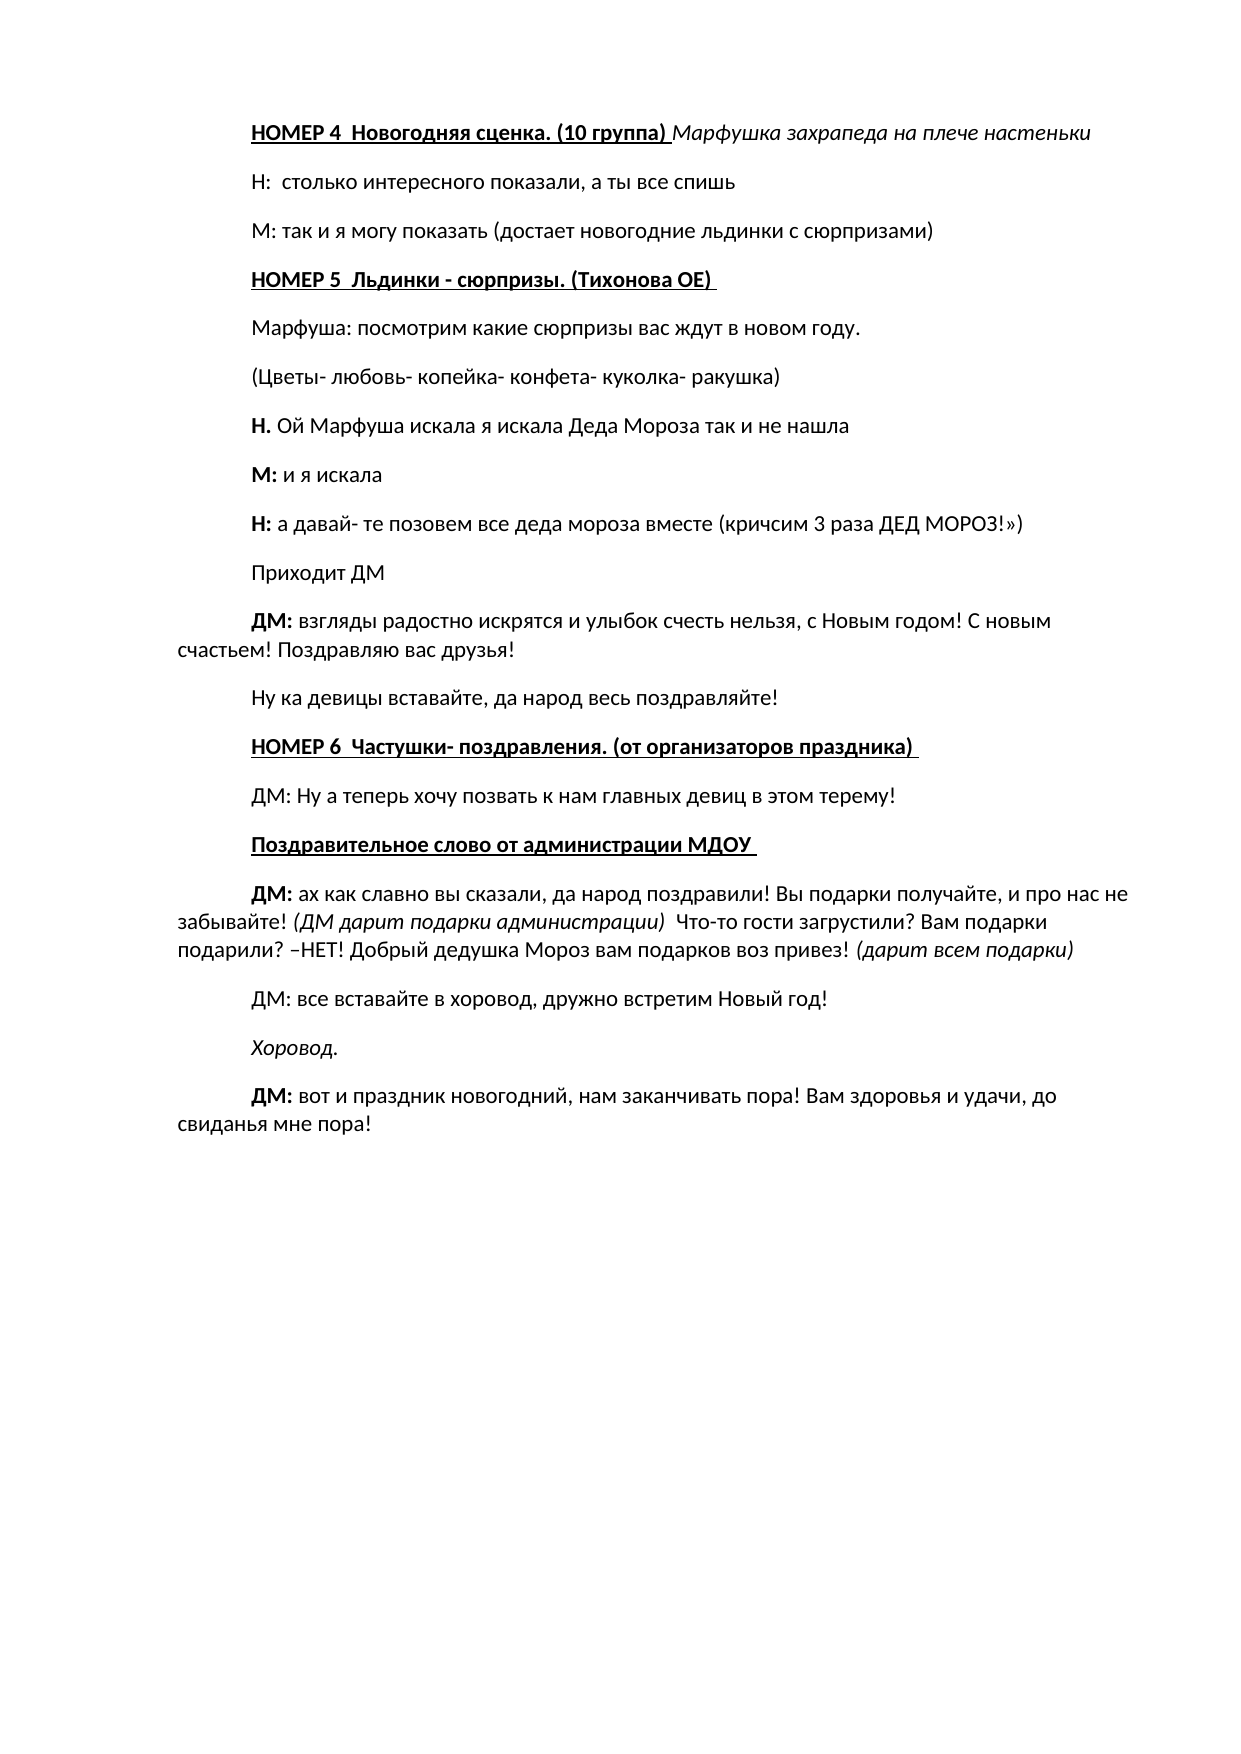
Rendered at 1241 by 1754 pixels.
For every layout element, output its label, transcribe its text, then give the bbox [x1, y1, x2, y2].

text НОМЕР 4 Новогодняя сценка. (10 группа) Марфушка захрапеда на плече настеньки [177, 118, 1152, 146]
text М: так и я могу показать (достает новогодние льдинки с сюрпризами) [177, 216, 1152, 244]
text Н: столько интересного показали, а ты все спишь [177, 167, 1152, 195]
text Хоровод. [177, 1033, 1152, 1061]
text Ну ка девицы вставайте, да народ весь поздравляйте! [177, 683, 1152, 712]
text ДМ: вот и праздник новогодний, нам заканчивать пора! Вам здоровья и удачи, до свиданья мне пора! [177, 1082, 1152, 1138]
text Н: а давай- те позовем все деда мороза вместе (кричсим 3 раза ДЕД МОРОЗ!») [177, 509, 1152, 537]
text ДМ: взгляды радостно искрятся и улыбок счесть нельзя, с Новым годом! С новым счастьем! Поздравляю вас друзья! [177, 607, 1152, 663]
text ДМ: все вставайте в хоровод, дружно встретим Новый год! [177, 984, 1152, 1012]
text М: и я искала [177, 460, 1152, 488]
text НОМЕР 5 Льдинки - сюрпризы. (Тихонова ОЕ) [177, 265, 1152, 293]
text ДМ: ах как славно вы сказали, да народ поздравили! Вы подарки получайте, и про нас не забывайте! (ДМ дарит подарки администрации) Что-то гости загрустили? Вам подарки подарили? –НЕТ! Добрый дедушка Мороз вам подарков воз привез! (дарит всем подарки) [177, 879, 1152, 963]
text (Цветы- любовь- копейка- конфета- куколка- ракушка) [177, 362, 1152, 390]
text Приходит ДМ [177, 558, 1152, 586]
text Поздравительное слово от администрации МДОУ [177, 830, 1152, 858]
text ДМ: Ну а теперь хочу позвать к нам главных девиц в этом терему! [177, 781, 1152, 809]
text Н. Ой Марфуша искала я искала Деда Мороза так и не нашла [177, 411, 1152, 439]
text НОМЕР 6 Частушки- поздравления. (от организаторов праздника) [177, 732, 1152, 760]
text Марфуша: посмотрим какие сюрпризы вас ждут в новом году. [177, 313, 1152, 342]
